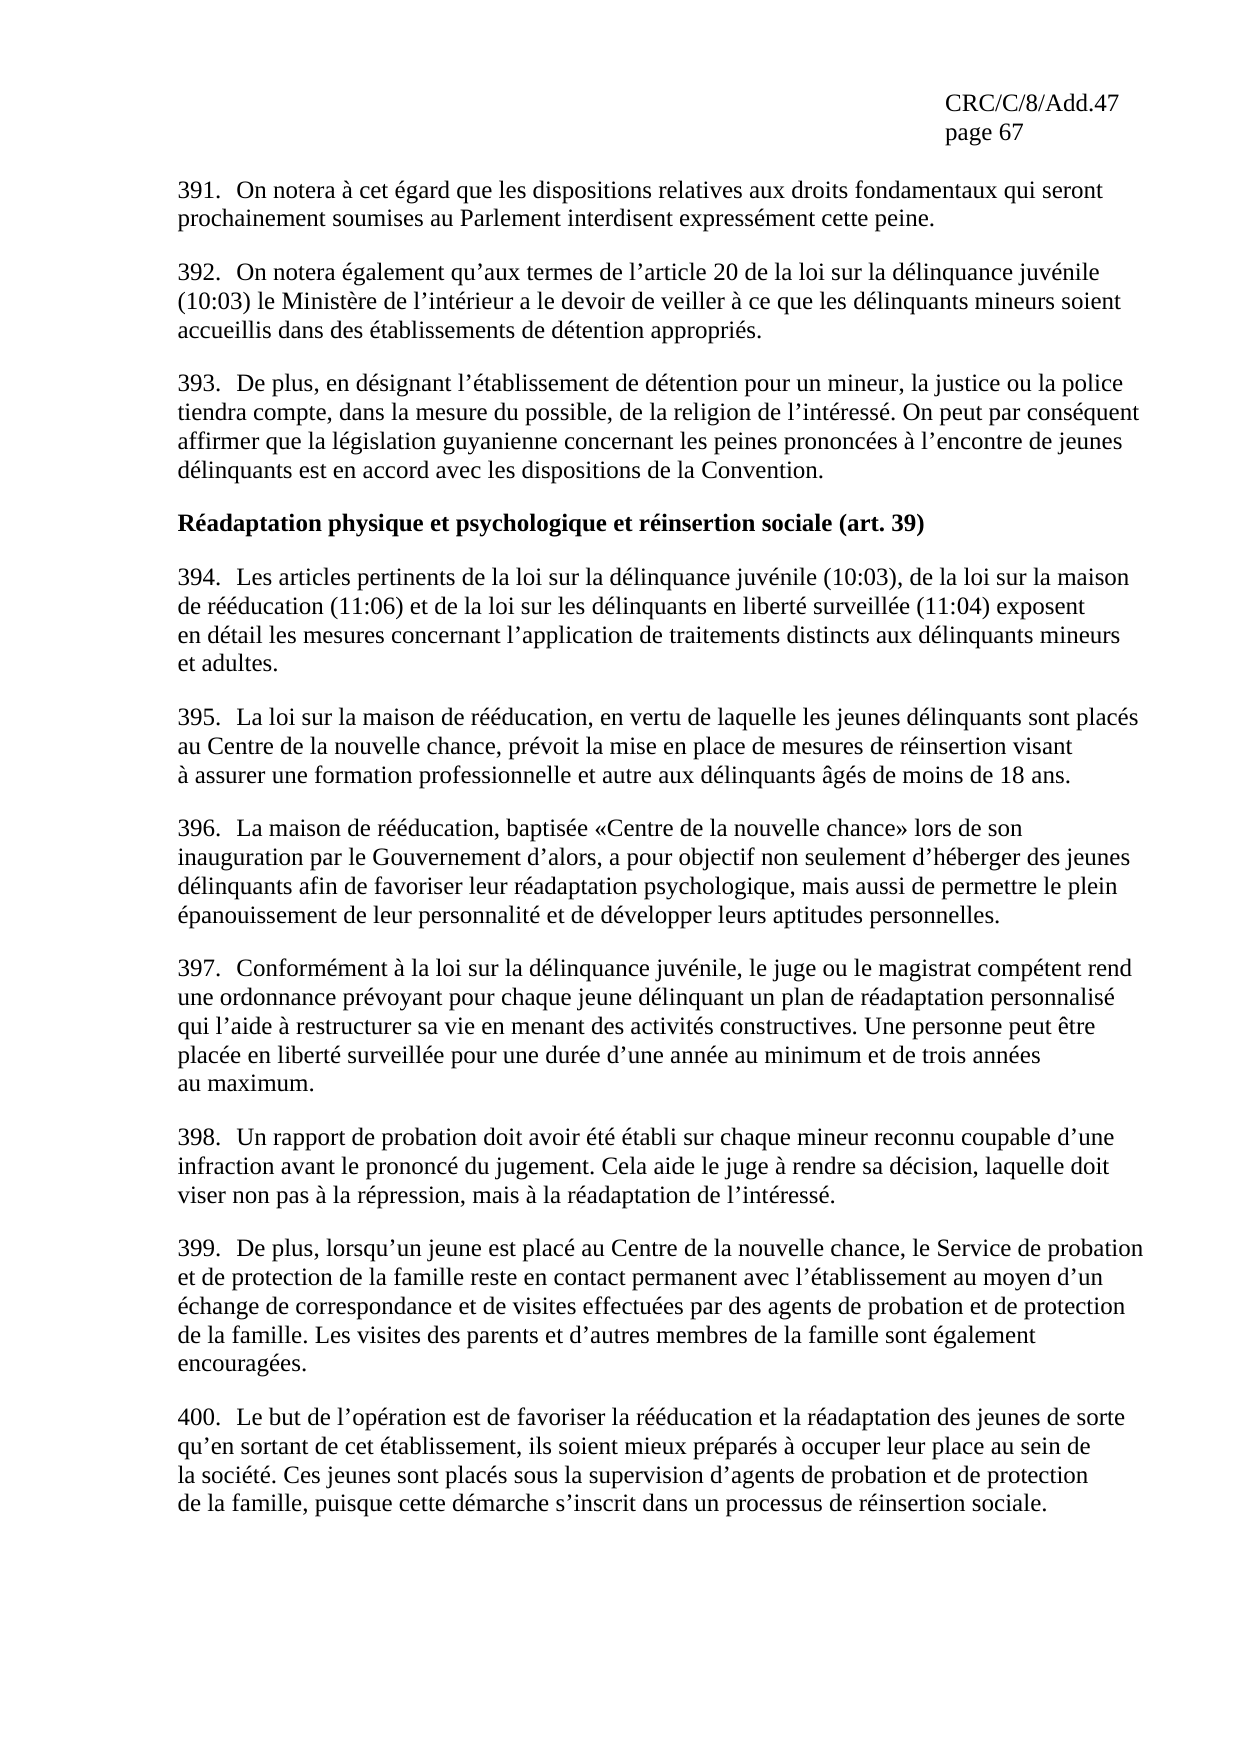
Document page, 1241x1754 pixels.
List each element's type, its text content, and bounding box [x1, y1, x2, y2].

text 391. On notera à cet égard que les dispositions relatives aux droits fondamentaux qui seront prochainement soumises au Parlement interdisent expressément cette peine. [177, 175, 1152, 232]
text 393. De plus, en désignant l’établissement de détention pour un mineur, la justice ou la police tiendra compte, dans la mesure du possible, de la religion de l’intéressé. On peut par conséquent affirmer que la législation guyanienne concernant les peines prononcées à l’encontre de jeunes délinquants est en accord avec les dispositions de la Convention. [177, 368, 1152, 483]
text 395. La loi sur la maison de rééducation, en vertu de laquelle les jeunes délinquants sont placés au Centre de la nouvelle chance, prévoit la mise en place de mesures de réinsertion visant à assurer une formation professionnelle et autre aux délinquants âgés de moins de 18 ans. [177, 702, 1152, 788]
text 392. On notera également qu’aux termes de l’article 20 de la loi sur la délinquance juvénile (10:03) le Ministère de l’intérieur a le devoir de veiller à ce que les délinquants mineurs soient accueillis dans des établissements de détention appropriés. [177, 257, 1152, 343]
text 400. Le but de l’opération est de favoriser la rééducation et la réadaptation des jeunes de sorte qu’en sortant de cet établissement, ils soient mieux préparés à occuper leur place au sein de la société. Ces jeunes sont placés sous la supervision d’agents de probation et de protection de la famille, puisque cette démarche s’inscrit dans un processus de réinsertion sociale. [177, 1402, 1152, 1517]
text 399. De plus, lorsqu’un jeune est placé au Centre de la nouvelle chance, le Service de probation et de protection de la famille reste en contact permanent avec l’établissement au moyen d’un échange de correspondance et de visites effectuées par des agents de probation et de protection de la famille. Les visites des parents et d’autres membres de la famille sont également encouragées. [177, 1233, 1152, 1377]
text 396. La maison de rééducation, baptisée «Centre de la nouvelle chance» lors de son inauguration par le Gouvernement d’alors, a pour objectif non seulement d’héberger des jeunes délinquants afin de favoriser leur réadaptation psychologique, mais aussi de permettre le plein épanouissement de leur personnalité et de développer leurs aptitudes personnelles. [177, 813, 1152, 928]
text 397. Conformément à la loi sur la délinquance juvénile, le juge ou le magistrat compétent rend une ordonnance prévoyant pour chaque jeune délinquant un plan de réadaptation personnalisé qui l’aide à restructurer sa vie en menant des activités constructives. Une personne peut être placée en liberté surveillée pour une durée d’une année au minimum et de trois années au maximum. [177, 953, 1152, 1097]
text 398. Un rapport de probation doit avoir été établi sur chaque mineur reconnu coupable d’une infraction avant le prononcé du jugement. Cela aide le juge à rendre sa décision, laquelle doit viser non pas à la répression, mais à la réadaptation de l’intéressé. [177, 1122, 1152, 1208]
text 394. Les articles pertinents de la loi sur la délinquance juvénile (10:03), de la loi sur la maison de rééducation (11:06) et de la loi sur les délinquants en liberté surveillée (11:04) exposent en détail les mesures concernant l’application de traitements distincts aux délinquants mineurs et adultes. [177, 562, 1152, 677]
text Réadaptation physique et psychologique et réinsertion sociale (art. 39) [177, 508, 1152, 537]
